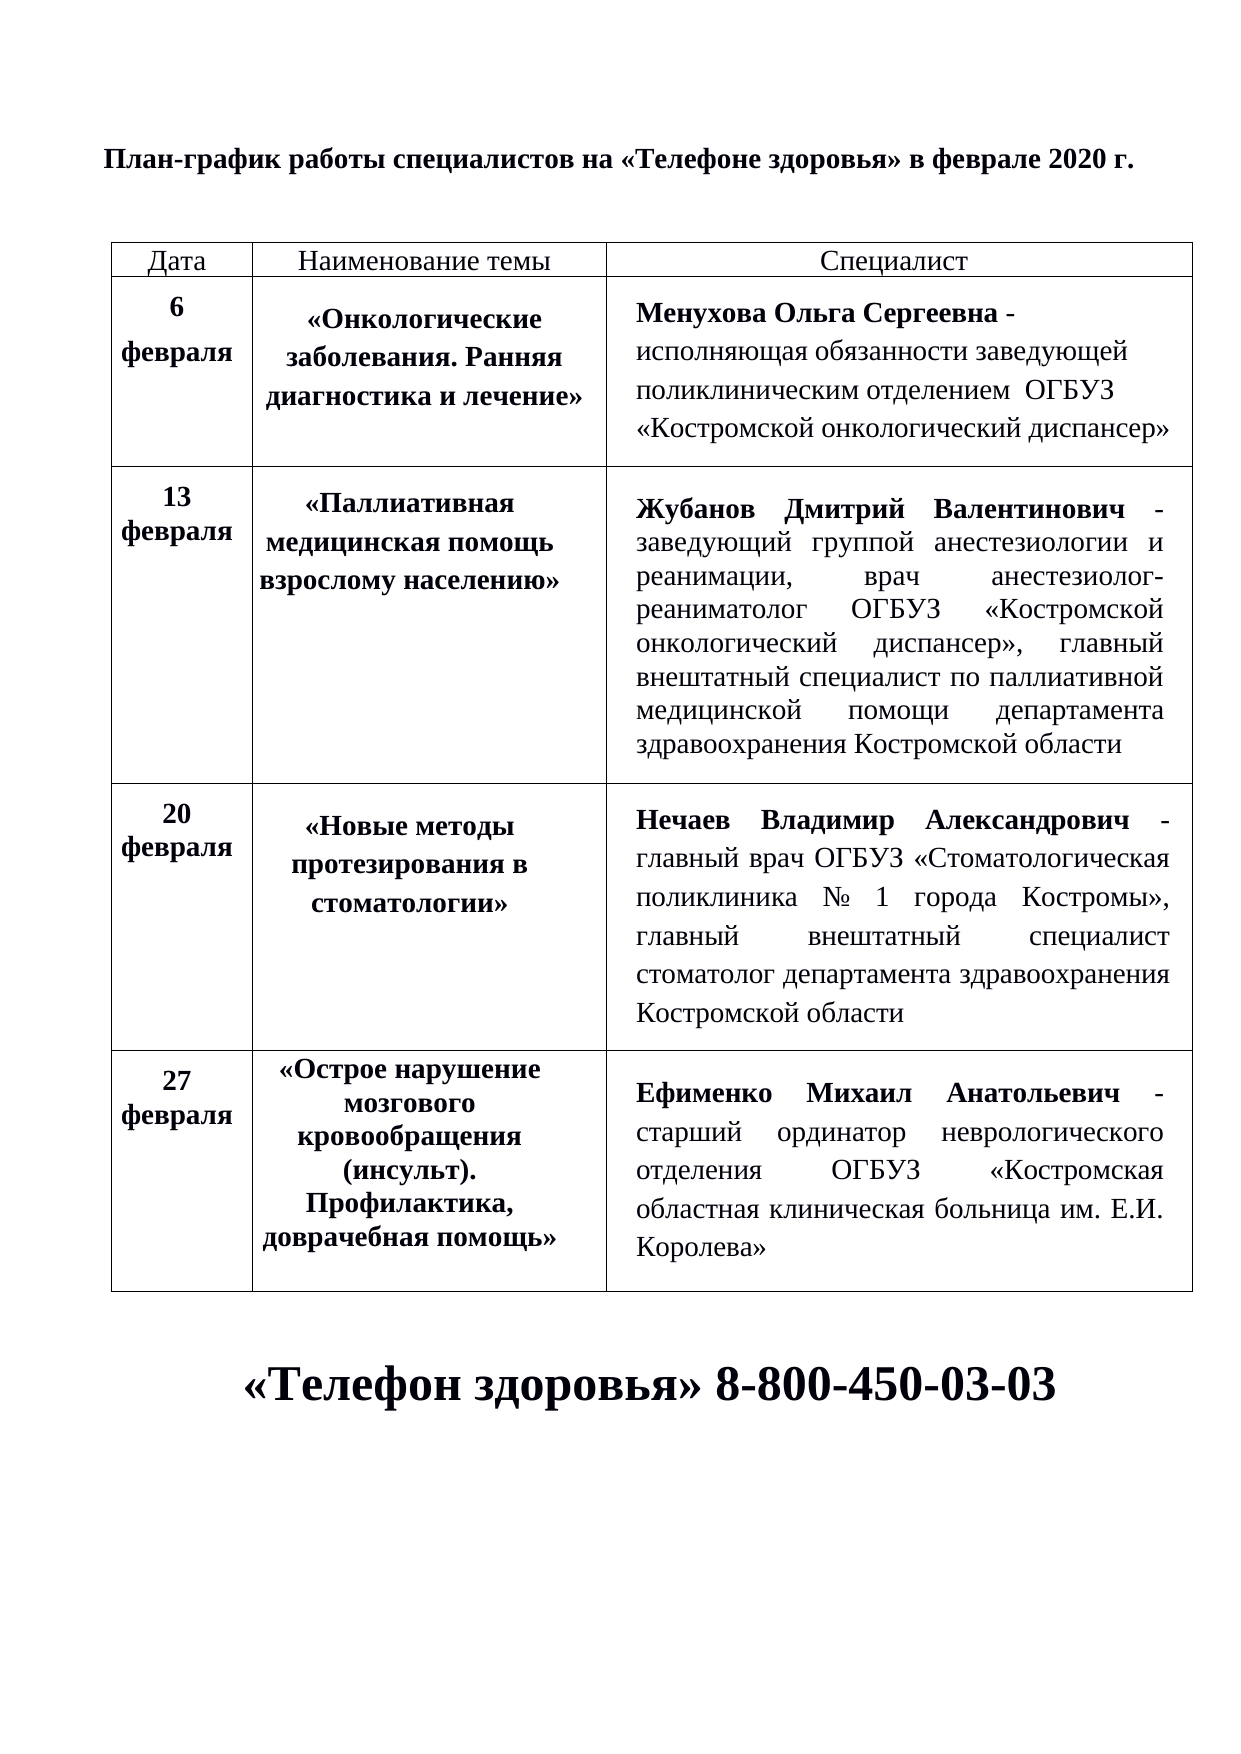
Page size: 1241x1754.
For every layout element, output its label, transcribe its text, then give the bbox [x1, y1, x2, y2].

table_cell «Онкологические заболевания. Ранняя диагностика и лечение» [253, 277, 606, 466]
table_cell 6 февраля [112, 277, 252, 466]
table_cell Ефименко Михаил Анатольевич - старший ординатор неврологического отделения ОГБУЗ «Костромская областная клиническая больница им. Е.И. Королева» [607, 1051, 1192, 1291]
table_header Специалист [607, 243, 1192, 276]
table_cell 20 февраля [112, 784, 252, 1050]
table_cell Менухова Ольга Сергеевна - исполняющая обязанности заведующей поликлиническим отделением ОГБУЗ «Костромской онкологический диспансер» [607, 277, 1192, 466]
table_header Наименование темы [253, 243, 606, 276]
table_cell «Острое нарушение мозгового кровообращения (инсульт). Профилактика, доврачебная помощь» [253, 1051, 606, 1291]
table_cell «Новые методы протезирования в стоматологии» [253, 784, 606, 1050]
table_cell Нечаев Владимир Александрович - главный врач ОГБУЗ «Стоматологическая поликлиника № 1 города Костромы», главный внештатный специалист стоматолог департамента здравоохранения Костромской области [607, 784, 1192, 1050]
table_cell «Паллиативная медицинская помощь взрослому населению» [253, 467, 606, 783]
table_cell 27 февраля [112, 1051, 252, 1291]
text План-график работы специалистов на «Телефоне здоровья» в феврале 2020 г. [103, 141, 1152, 174]
table_cell Жубанов Дмитрий Валентинович - заведующий группой анестезиологии и реанимации, врач анестезиолог-реаниматолог ОГБУЗ «Костромской онкологический диспансер», главный внештатный специалист по паллиативной медицинской помощи департамента здравоохранения Костромской области [607, 467, 1192, 783]
text «Телефон здоровья» 8-800-450-03-03 [148, 1354, 1152, 1412]
table_header Дата [112, 243, 252, 276]
table_cell 13 февраля [112, 467, 252, 783]
